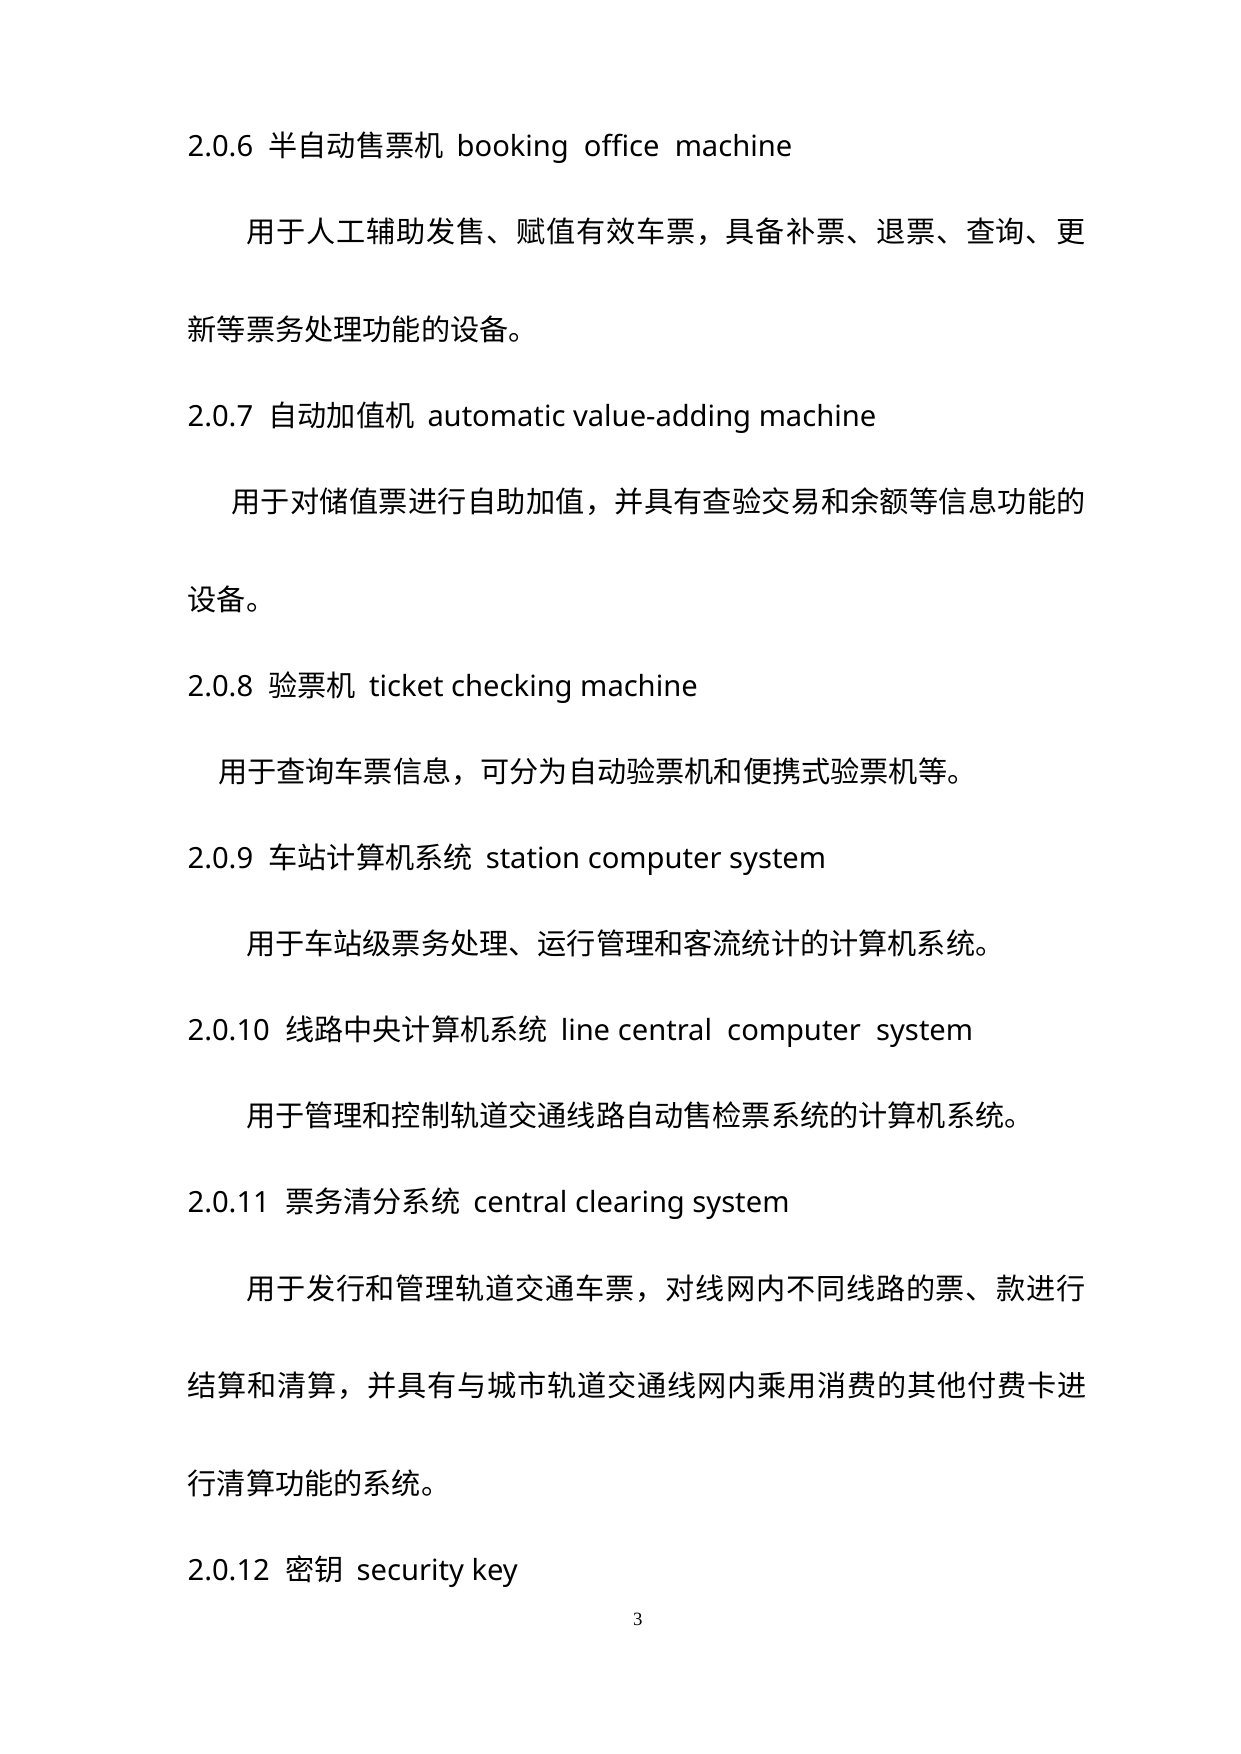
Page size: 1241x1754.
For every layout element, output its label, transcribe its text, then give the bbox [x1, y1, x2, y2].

text 用于人工辅助发售、赋值有效车票，具备补票、退票、查询、更新等票务处理功能的设备。 [187, 197, 1087, 360]
text 车站计算机系统 station computer system [187, 823, 1087, 888]
text 用于车站级票务处理、运行管理和客流统计的计算机系统。 [187, 909, 1087, 974]
text 密钥 security key [187, 1535, 1087, 1600]
text 自动加值机 automatic value-adding machine [187, 381, 1087, 446]
text 用于管理和控制轨道交通线路自动售检票系统的计算机系统。 [187, 1082, 1087, 1147]
text 票务清分系统 central clearing system [187, 1168, 1087, 1233]
text 2.0.6 半自动售票机 booking office machine [187, 111, 1087, 176]
text 用于发行和管理轨道交通车票，对线网内不同线路的票、款进行结算和清算，并具有与城市轨道交通线网内乘用消费的其他付费卡进行清算功能的系统。 [187, 1254, 1087, 1514]
text 线路中央计算机系统 line central computer system [187, 996, 1087, 1061]
text 用于对储值票进行自助加值，并具有查验交易和余额等信息功能的设备。 [187, 467, 1087, 630]
text 用于查询车票信息，可分为自动验票机和便携式验票机等。 [187, 737, 1087, 802]
text 2.0.8 验票机 ticket checking machine [187, 651, 1087, 716]
